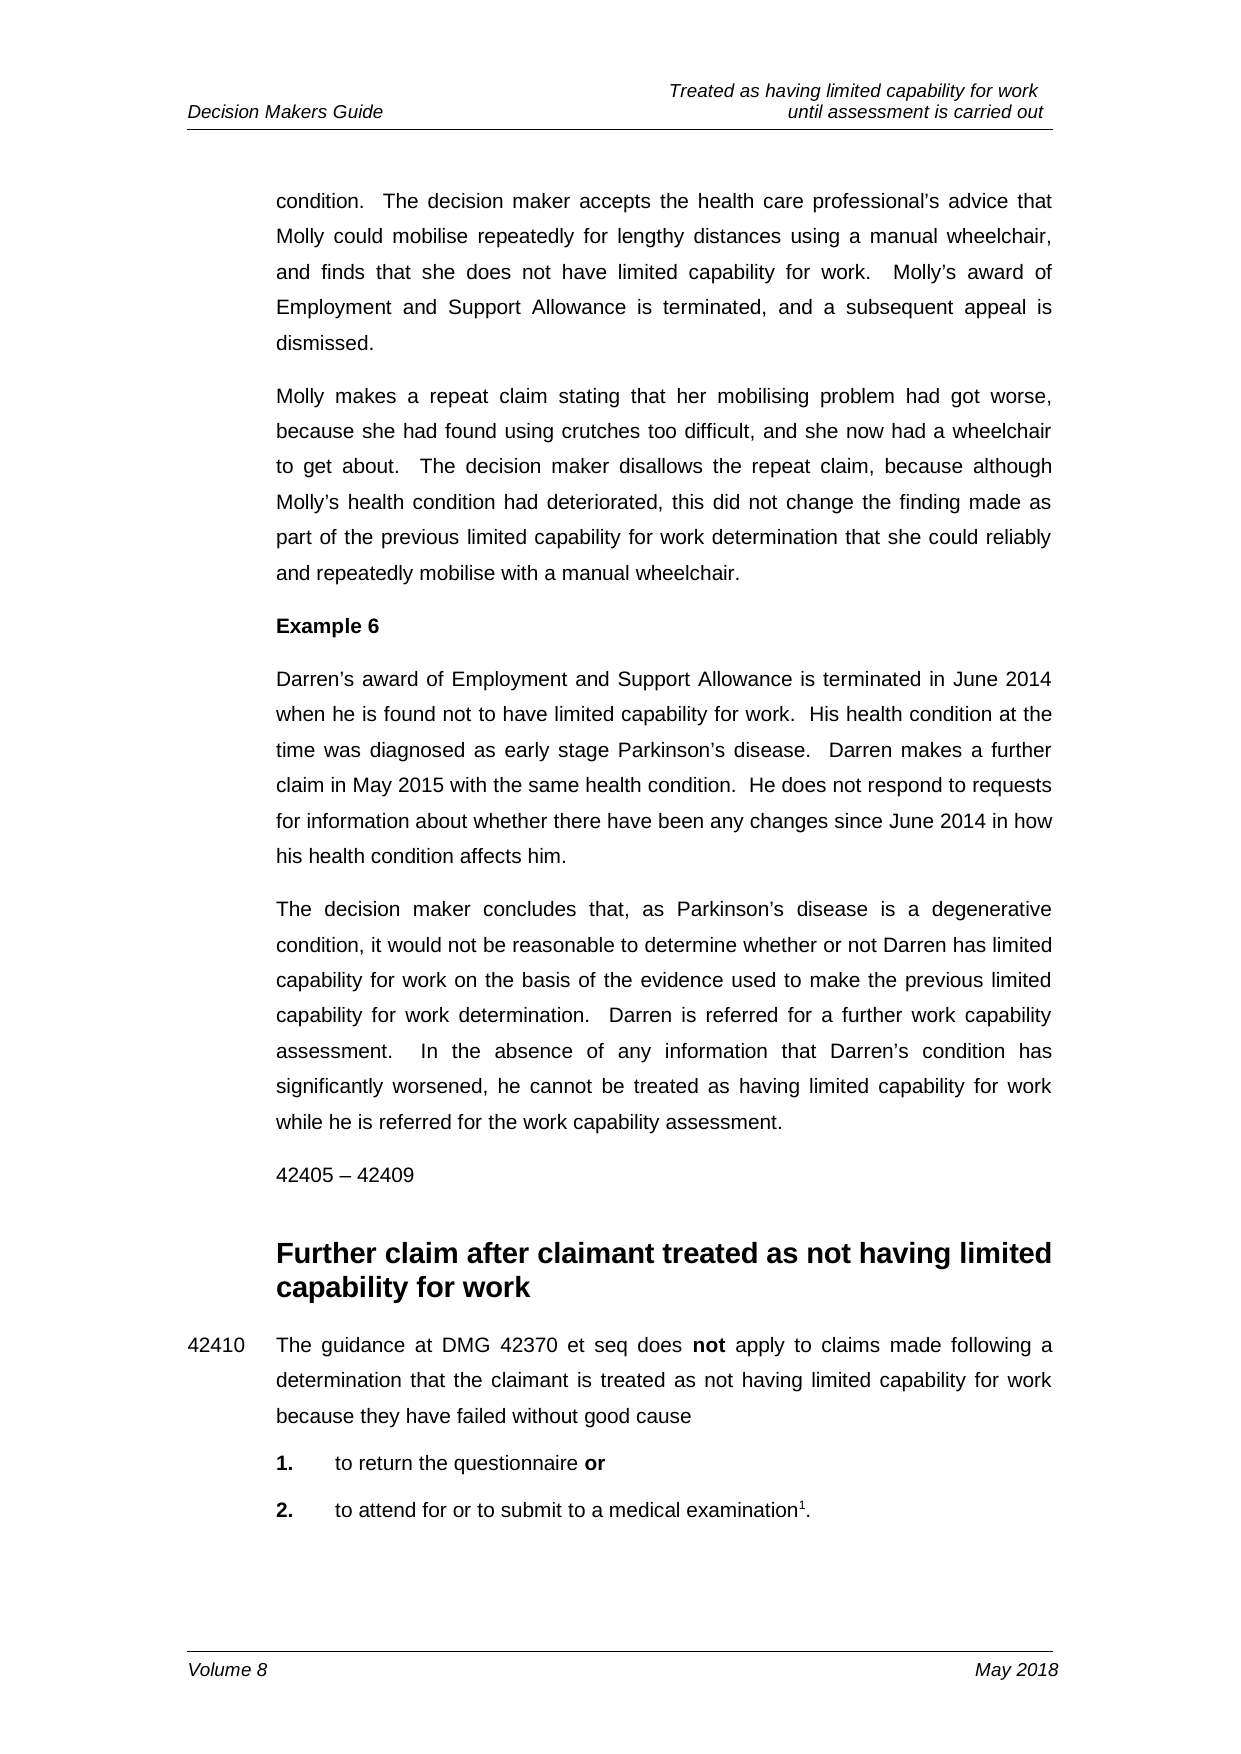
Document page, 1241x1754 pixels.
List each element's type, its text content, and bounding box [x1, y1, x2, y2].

text Example 6 [187, 602, 1053, 638]
text Further claim after claimant treated as not having limited capability for work [276, 1236, 1053, 1303]
text The decision maker concludes that, as Parkinson’s disease is a degenerative condition, it would not be reasonable to determine whether or not Darren has limited capability for work on the basis of the evidence used to make the previous limited capability for work determination. Darren is referred for a further work capability assessment. In the absence of any information that Darren’s condition has significantly worsened, he cannot be treated as having limited capability for work while he is referred for the work capability assessment. [187, 886, 1053, 1134]
text 42410 The guidance at DMG 42370 et seq does not apply to claims made following a determination that the claimant is treated as not having limited capability for work because they have failed without good cause [187, 1322, 1053, 1428]
text 1. to return the questionnaire or [276, 1439, 1053, 1475]
text 42405 – 42409 [187, 1151, 1053, 1187]
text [187, 177, 1053, 354]
text 2. to attend for or to submit to a medical examination1. [276, 1487, 1053, 1522]
text Molly makes a repeat claim stating that her mobilising problem had got worse, because she had found using crutches too difficult, and she now had a wheelchair to get about. The decision maker disallows the repeat claim, because although Molly’s health condition had deteriorated, this did not change the finding made as part of the previous limited capability for work determination that she could reliably and repeatedly mobilise with a manual wheelchair. [187, 372, 1053, 585]
text Darren’s award of Employment and Support Allowance is terminated in June 2014 when he is found not to have limited capability for work. His health condition at the time was diagnosed as early stage Parkinson’s disease. Darren makes a further claim in May 2015 with the same health condition. He does not respond to requests for information about whether there have been any changes since June 2014 in how his health condition affects him. [187, 656, 1053, 868]
